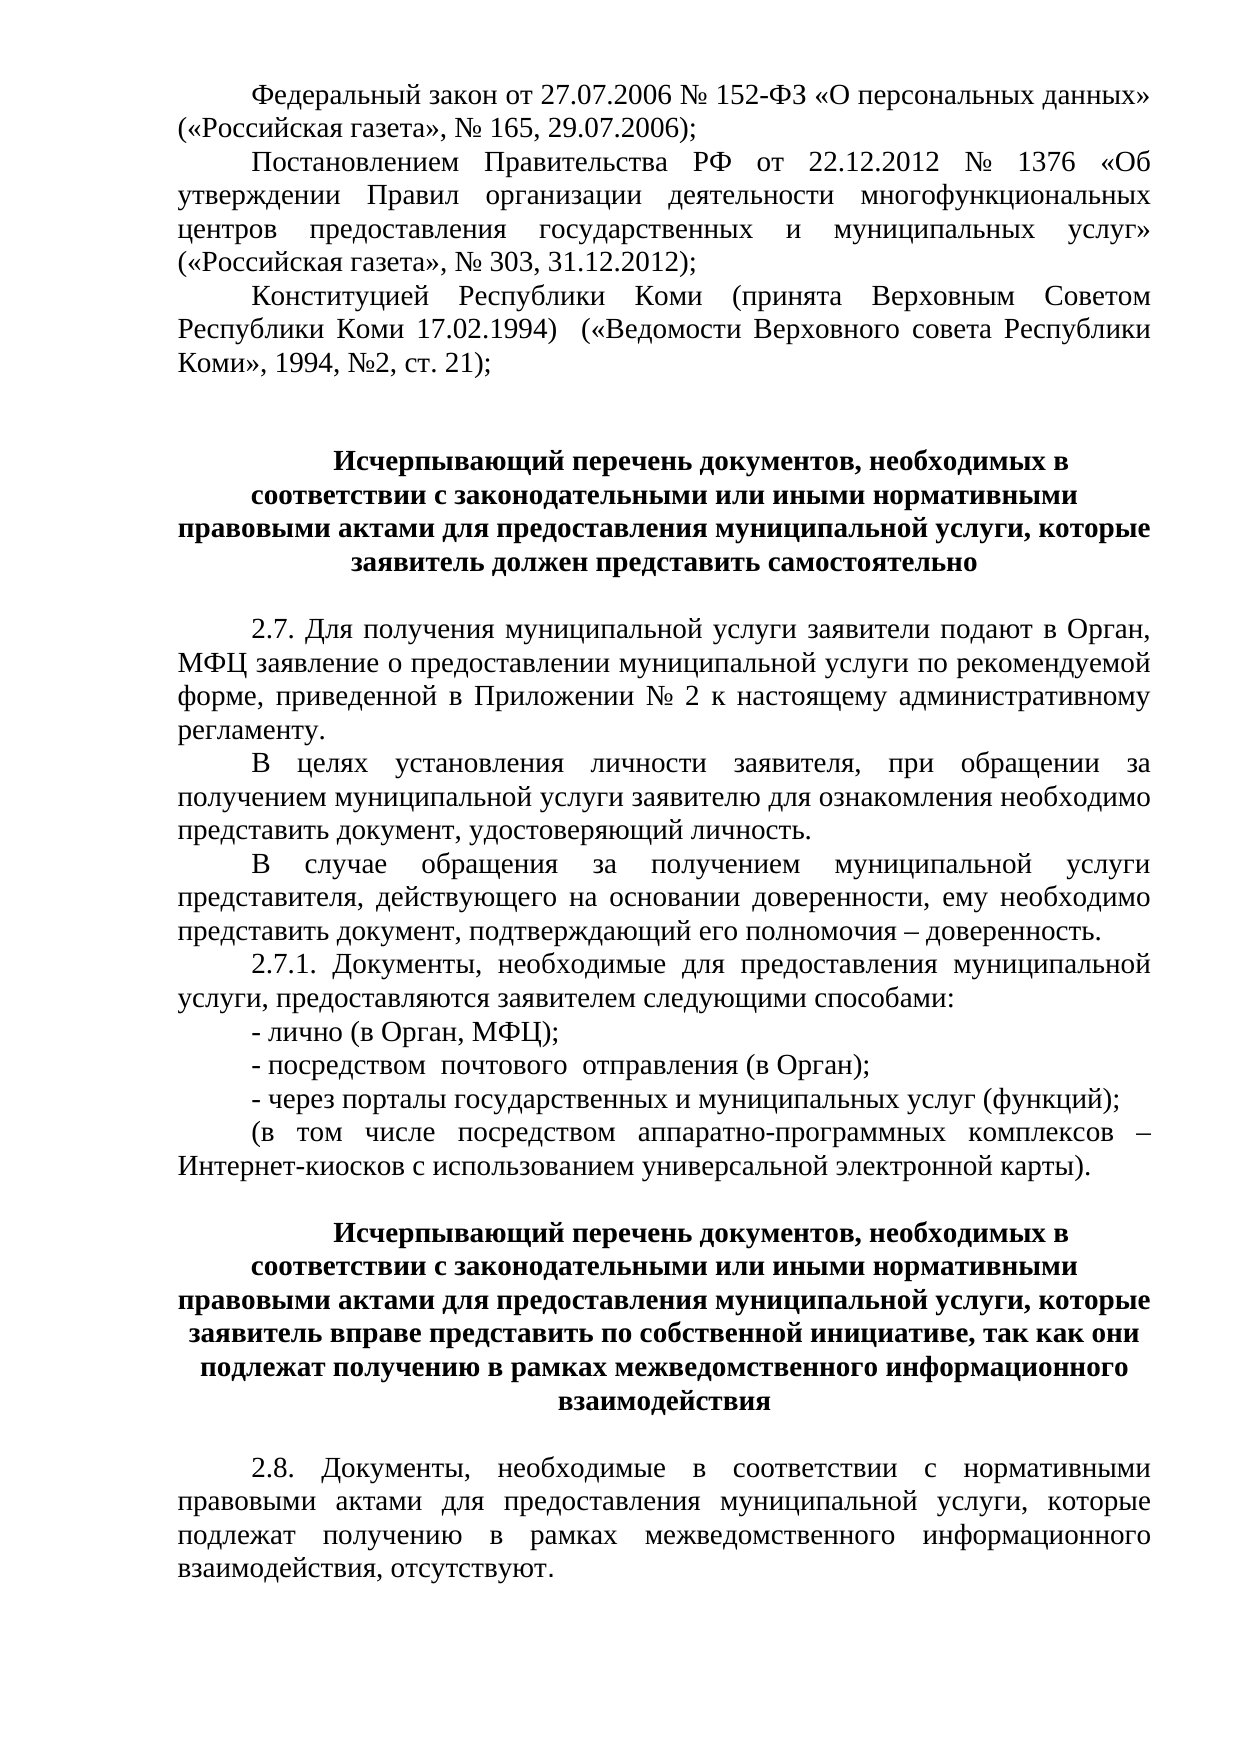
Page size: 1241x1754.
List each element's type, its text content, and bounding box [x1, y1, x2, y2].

text - через порталы государственных и муниципальных услуг (функций); [177, 1081, 1152, 1114]
text Федеральный закон от 27.07.2006 № 152-ФЗ «О персональных данных» («Российская газета», № 165, 29.07.2006); [177, 77, 1152, 144]
text - лично (в Орган, МФЦ); [177, 1014, 1152, 1047]
text 2.8. Документы, необходимые в соответствии с нормативными правовыми актами для предоставления муниципальной услуги, которые подлежат получению в рамках межведомственного информационного взаимодействия, отсутствуют. [177, 1450, 1152, 1584]
text В случае обращения за получением муниципальной услуги представителя, действующего на основании доверенности, ему необходимо представить документ, подтверждающий его полномочия – доверенность. [177, 846, 1152, 947]
text Конституцией Республики Коми (принята Верховным Советом Республики Коми 17.02.1994) («Ведомости Верховного совета Республики Коми», 1994, №2, ст. 21); [177, 278, 1152, 379]
text В целях установления личности заявителя, при обращении за получением муниципальной услуги заявителю для ознакомления необходимо представить документ, удостоверяющий личность. [177, 745, 1152, 846]
text 2.7. Для получения муниципальной услуги заявители подают в Орган, МФЦ заявление о предоставлении муниципальной услуги по рекомендуемой форме, приведенной в Приложении № 2 к настоящему административному регламенту. [177, 611, 1152, 745]
text - посредством почтового отправления (в Орган); [177, 1047, 1152, 1081]
text Постановлением Правительства РФ от 22.12.2012 № 1376 «Об утверждении Правил организации деятельности многофункциональных центров предоставления государственных и муниципальных услуг» («Российская газета», № 303, 31.12.2012); [177, 144, 1152, 278]
text (в том числе посредством аппаратно-программных комплексов – Интернет-киосков с использованием универсальной электронной карты). [177, 1114, 1152, 1181]
text Исчерпывающий перечень документов, необходимых в соответствии с законодательными или иными нормативными правовыми актами для предоставления муниципальной услуги, которые заявитель должен представить самостоятельно [177, 443, 1152, 578]
text Исчерпывающий перечень документов, необходимых в соответствии с законодательными или иными нормативными правовыми актами для предоставления муниципальной услуги, которые заявитель вправе представить по собственной инициативе, так как они подлежат получению в рамках межведомственного информационного взаимодействия [177, 1215, 1152, 1416]
text 2.7.1. Документы, необходимые для предоставления муниципальной услуги, предоставляются заявителем следующими способами: [177, 947, 1152, 1014]
